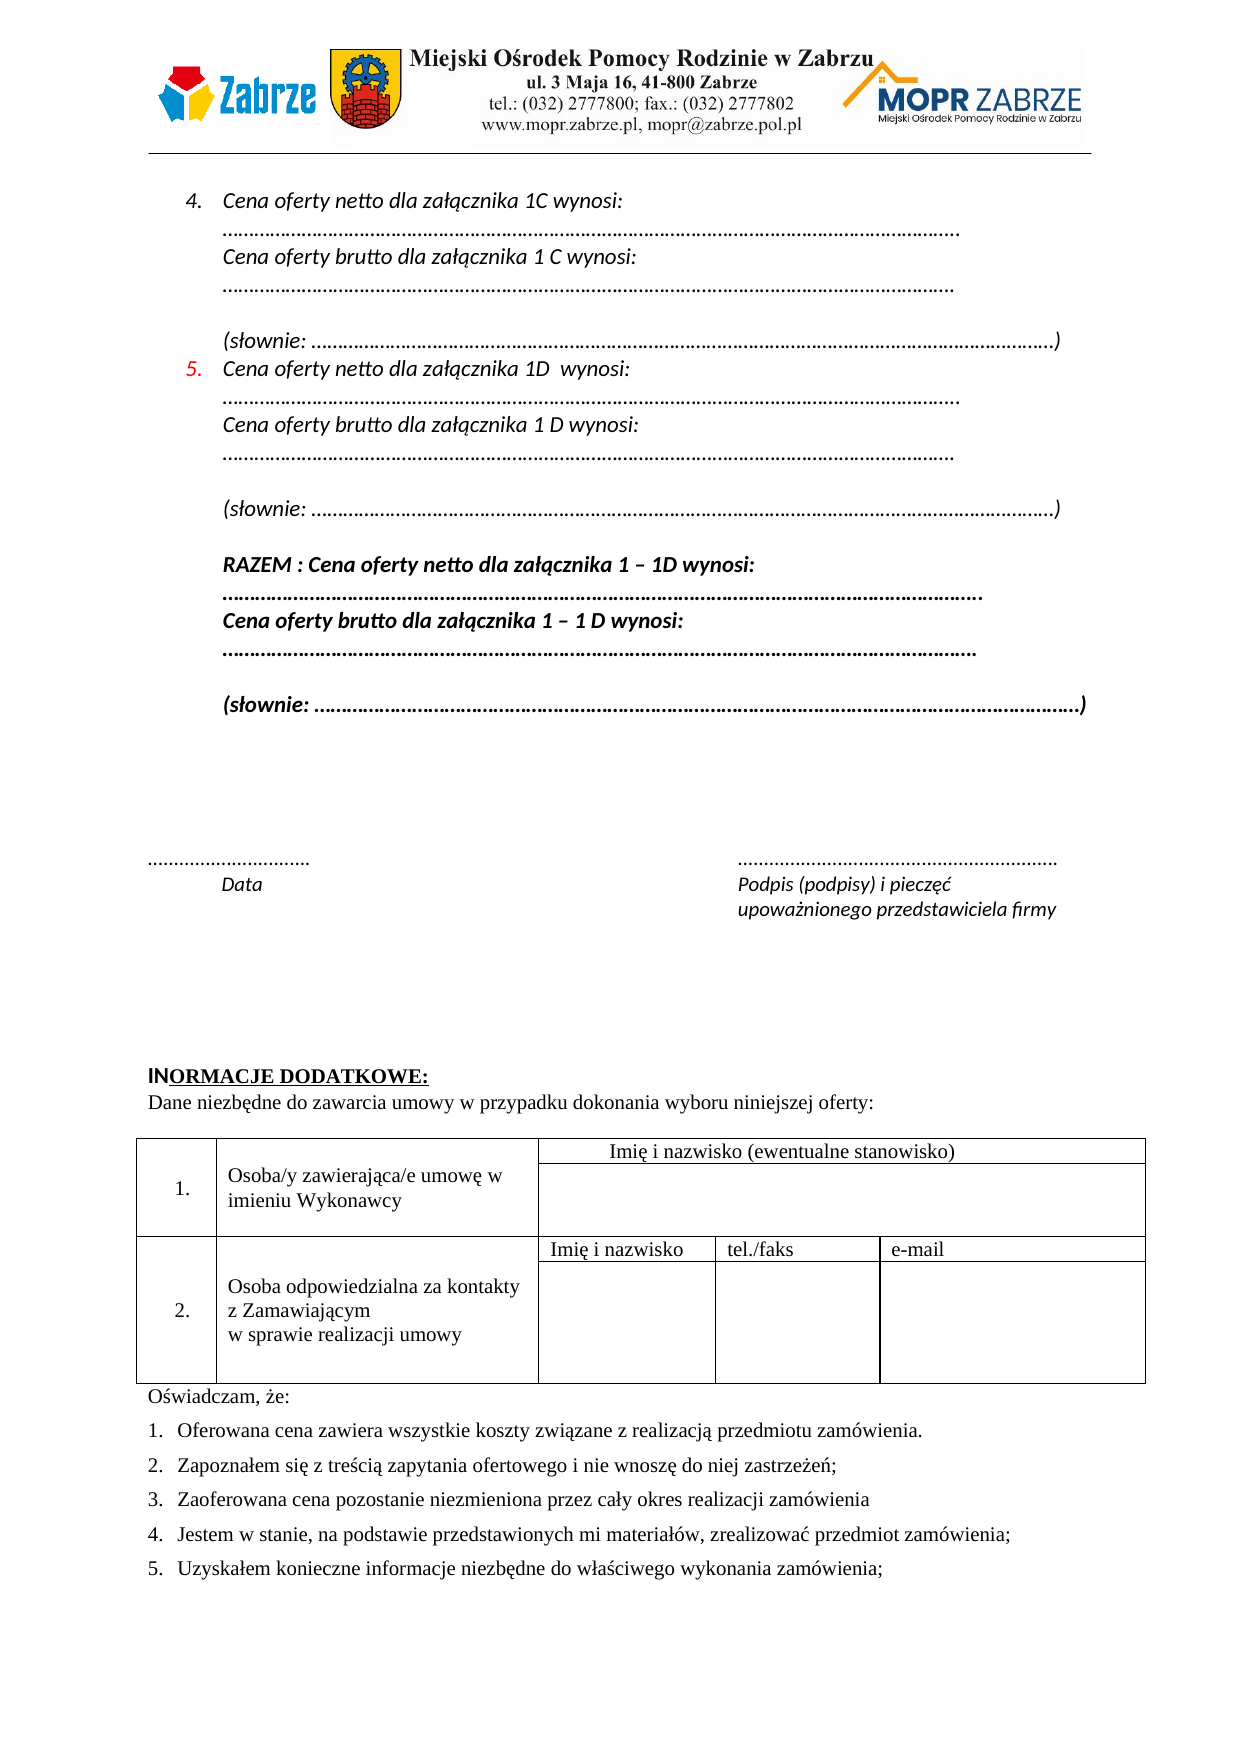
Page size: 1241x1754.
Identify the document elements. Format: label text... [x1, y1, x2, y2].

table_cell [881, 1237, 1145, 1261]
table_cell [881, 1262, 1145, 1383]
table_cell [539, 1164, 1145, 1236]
text ............................... ............................................................. [148, 845, 1093, 871]
text INORMACJE DODATKOWE: [148, 1062, 1093, 1090]
list Cena oferty netto dla załącznika 1D wynosi: ………………………………………………………………………………………………………………………….. [185, 354, 1093, 410]
list RAZEM : Cena oferty netto dla załącznika 1 – 1D wynosi: ………………………………………………………………………………………………………………………….. [223, 550, 1093, 606]
picture [147, 44, 1093, 158]
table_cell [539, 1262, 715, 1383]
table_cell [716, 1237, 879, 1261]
list Cena oferty brutto dla załącznika 1 D wynosi: …………………………………………………………………………………………………………………………. [223, 410, 1093, 466]
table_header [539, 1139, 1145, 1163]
list Oferowana cena zawiera wszystkie koszty związane z realizacją przedmiotu zamówienia. [148, 1418, 1048, 1442]
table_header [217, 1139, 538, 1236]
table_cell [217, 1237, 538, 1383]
text Data Podpis (podpisy) i pieczęć upoważnionego przedstawiciela firmy [148, 871, 1093, 922]
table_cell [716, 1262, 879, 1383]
list Cena oferty netto dla załącznika 1C wynosi: ………………………………………………………………………………………………………………………….. [185, 186, 1093, 242]
list Cena oferty brutto dla załącznika 1 C wynosi: …………………………………………………………………………………………………………………………. [223, 242, 1093, 298]
list Zapoznałem się z treścią zapytania ofertowego i nie wnoszę do niej zastrzeżeń; [148, 1453, 1048, 1477]
text Dane niezbędne do zawarcia umowy w przypadku dokonania wyboru niniejszej oferty: [148, 1090, 1093, 1114]
list Zaoferowana cena pozostanie niezmieniona przez cały okres realizacji zamówienia [148, 1487, 1048, 1511]
text Oświadczam, że: [148, 1384, 1048, 1408]
list (słownie: ……………………………………………………………………………………………………………………………) [223, 494, 1093, 522]
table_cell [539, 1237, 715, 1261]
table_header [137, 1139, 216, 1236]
list Jestem w stanie, na podstawie przedstawionych mi materiałów, zrealizować przedmiot zamówienia; [148, 1522, 1048, 1546]
list (słownie: ……………………………………………………………………………………………………………………………) [223, 690, 1093, 718]
list Cena oferty brutto dla załącznika 1 – 1 D wynosi: …………………………………………………………………………………………………………………………. [223, 606, 1093, 662]
list (słownie: ……………………………………………………………………………………………………………………………) [223, 326, 1093, 354]
list Uzyskałem konieczne informacje niezbędne do właściwego wykonania zamówienia; [148, 1556, 1048, 1580]
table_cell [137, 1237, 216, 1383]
